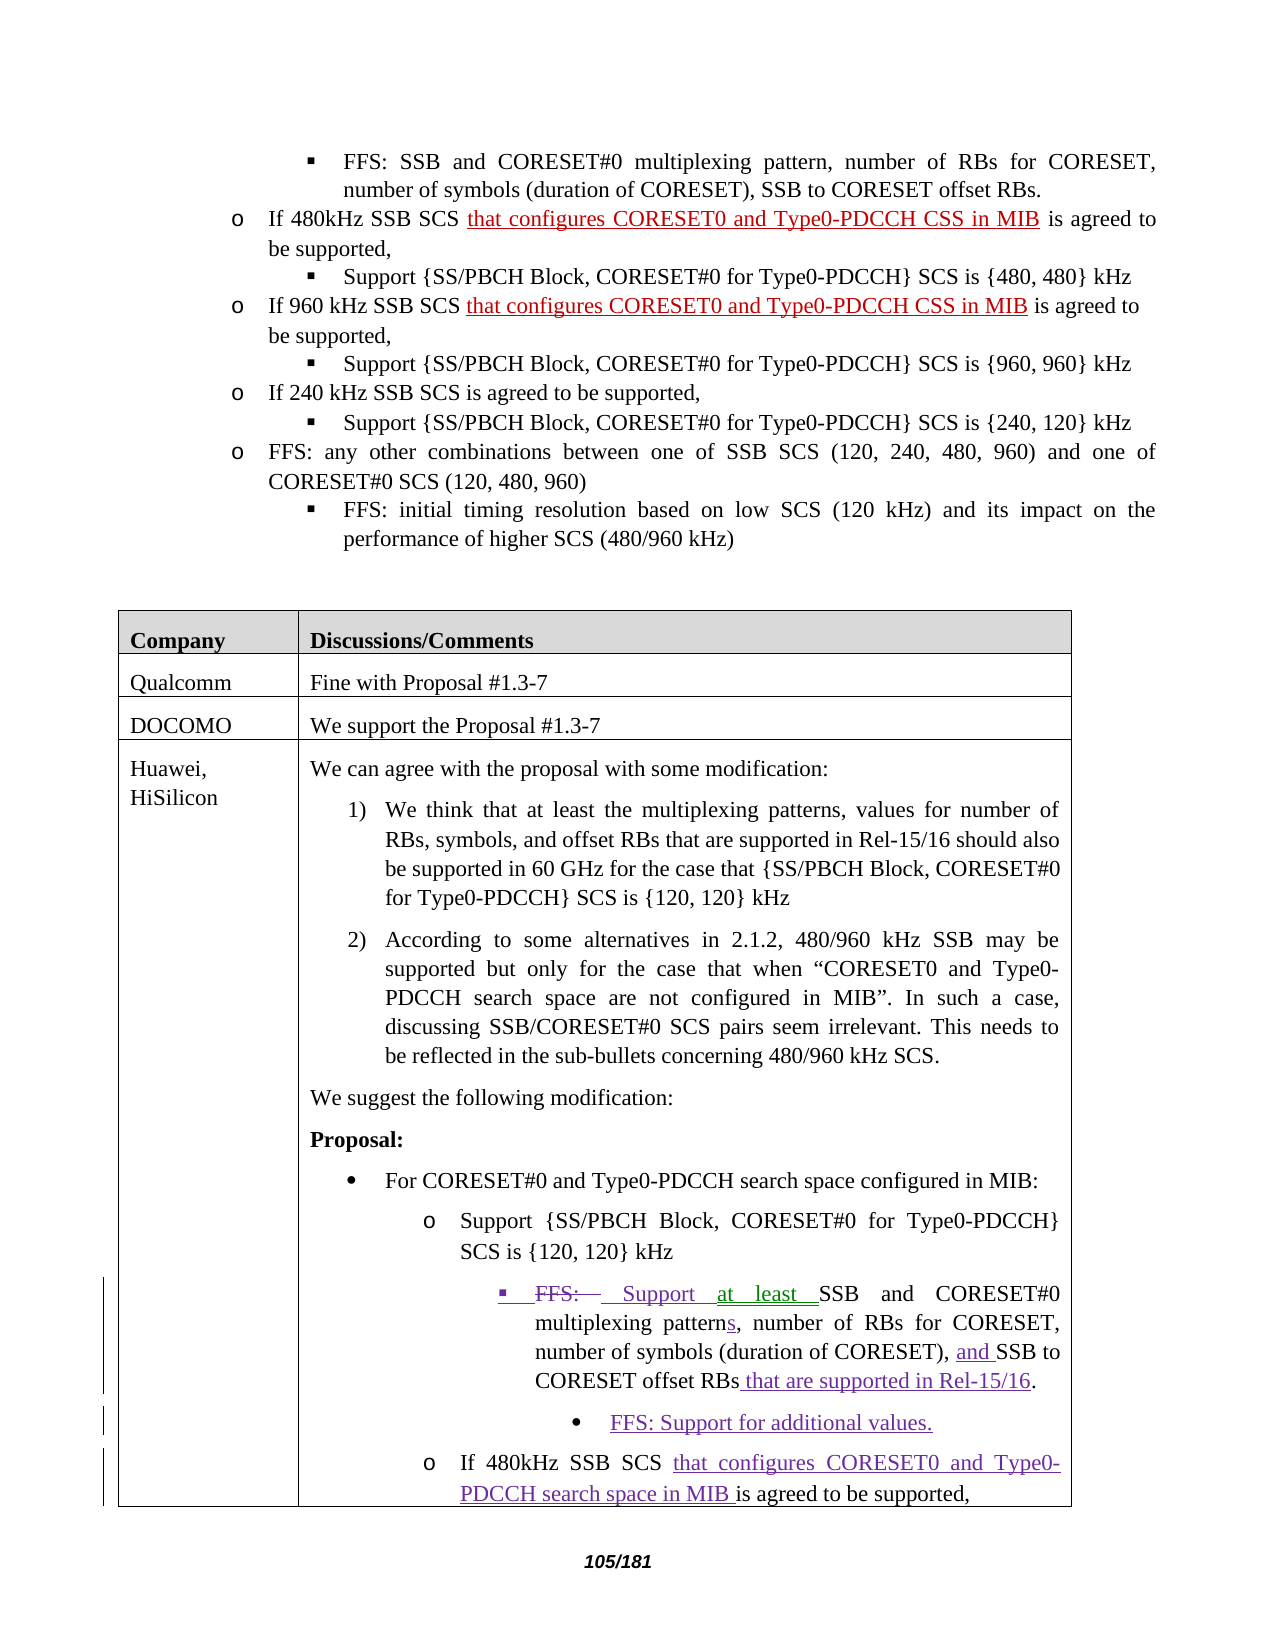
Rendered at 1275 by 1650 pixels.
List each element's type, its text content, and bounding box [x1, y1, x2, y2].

table_cell We support the Proposal #1.3-7 [299, 697, 1071, 738]
table_cell Qualcomm [119, 654, 298, 696]
list FFS: initial timing resolution based on low SCS (120 kHz) and its impact on the performance of higher SCS (480/960 kHz) [306, 497, 1157, 551]
list If 960 kHz SSB SCS that configures CORESET0 and Type0-PDCCH CSS in MIB is agreed to be supported, [231, 292, 1157, 348]
list If 480kHz SSB SCS that configures CORESET0 and Type0-PDCCH CSS in MIB is agreed to be supported, [231, 204, 1157, 261]
table_cell Fine with Proposal #1.3-7 [299, 654, 1071, 696]
list FFS: any other combinations between one of SSB SCS (120, 240, 480, 960) and one of CORESET#0 SCS (120, 480, 960) [231, 438, 1157, 494]
list Support {SS/PBCH Block, CORESET#0 for Type0-PDCCH} SCS is {240, 120} kHz [306, 409, 1157, 436]
table_cell DOCOMO [119, 697, 298, 738]
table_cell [299, 740, 1071, 1506]
table_header Discussions/Comments [299, 611, 1071, 653]
table_cell Huawei, HiSilicon [119, 740, 298, 1506]
list Support {SS/PBCH Block, CORESET#0 for Type0-PDCCH} SCS is {480, 480} kHz [306, 263, 1157, 290]
list Support {SS/PBCH Block, CORESET#0 for Type0-PDCCH} SCS is {960, 960} kHz [306, 351, 1157, 377]
table_header Company [119, 611, 298, 653]
list FFS: SSB and CORESET#0 multiplexing pattern, number of RBs for CORESET, number of symbols (duration of CORESET), SSB to CORESET offset RBs. [306, 148, 1157, 202]
list If 240 kHz SSB SCS is agreed to be supported, [231, 379, 1157, 407]
